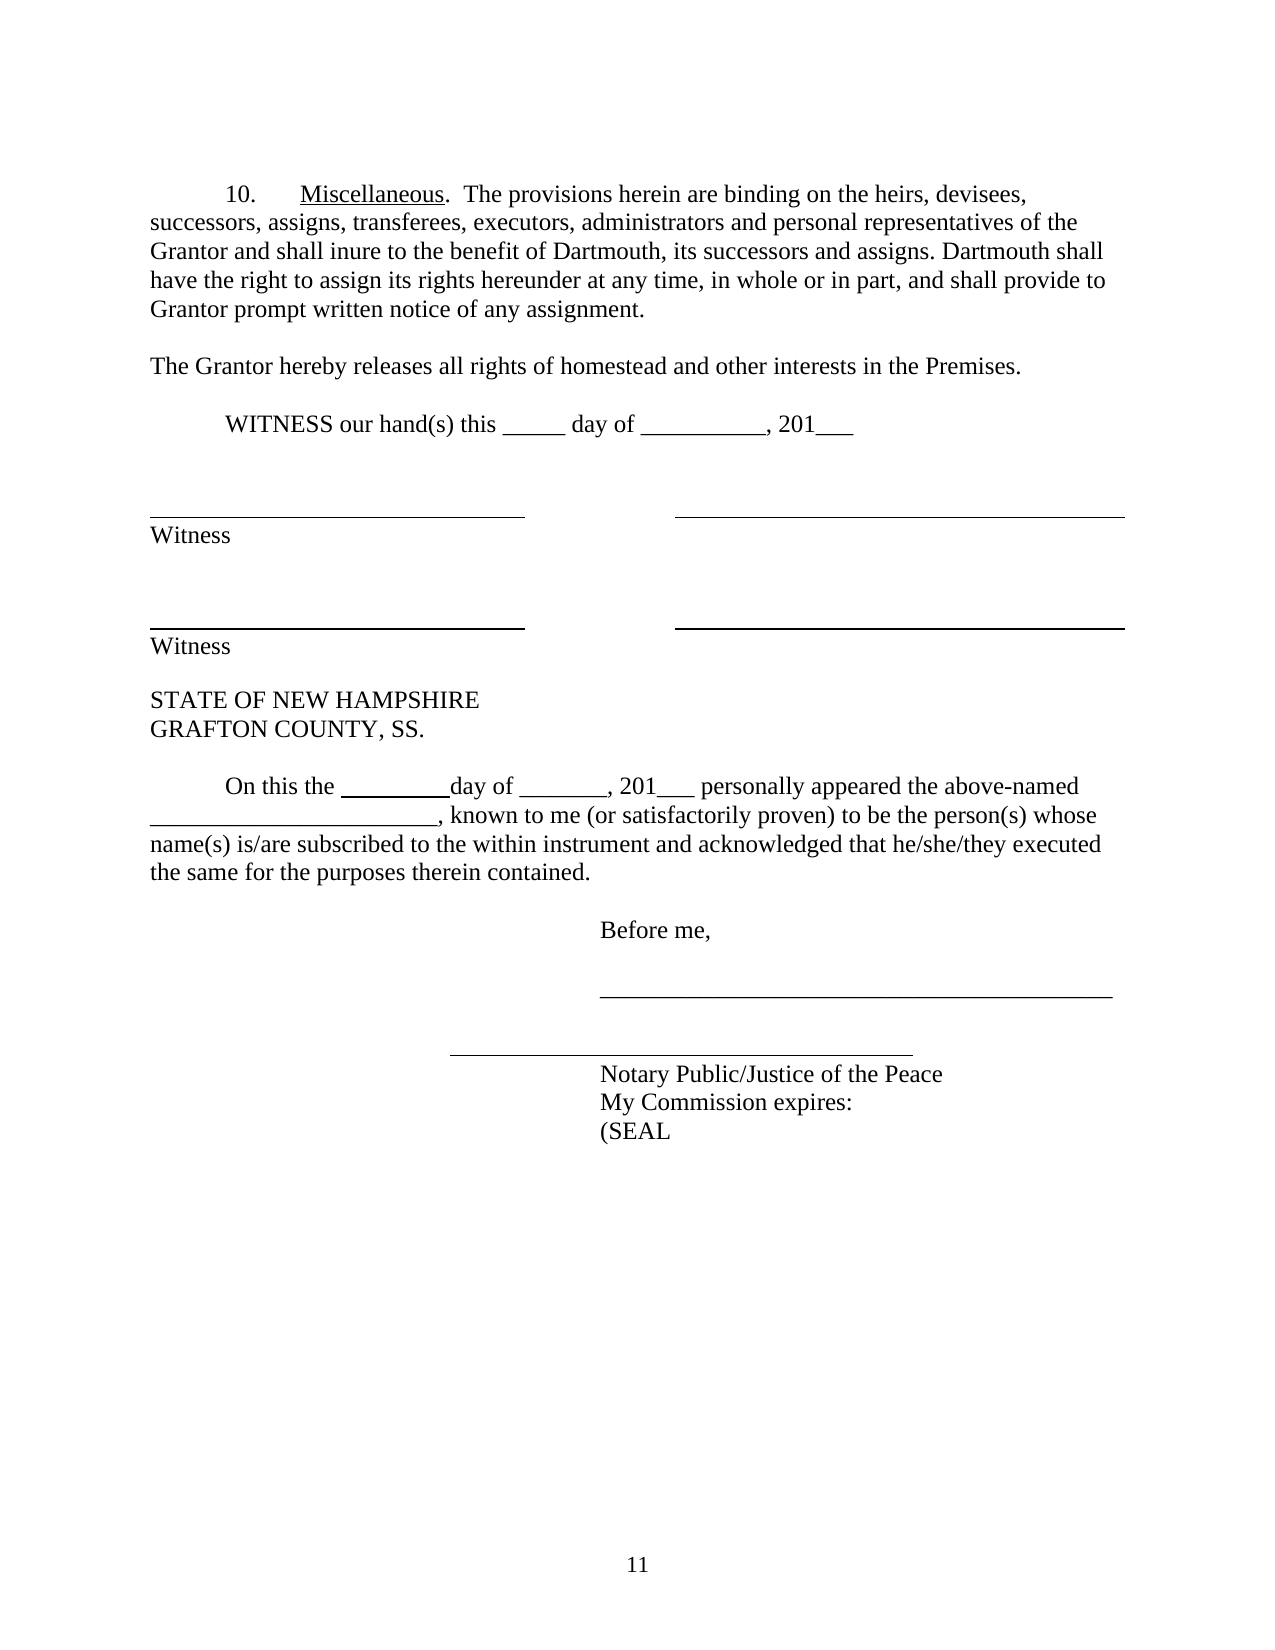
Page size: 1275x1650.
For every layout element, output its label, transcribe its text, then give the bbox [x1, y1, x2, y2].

text Before me, [150, 915, 1125, 944]
text My Commission expires: [150, 1087, 1125, 1116]
text , SS. [150, 714, 1125, 742]
text STATE OF [150, 685, 1125, 714]
text WITNESS our hand(s) this _____ day of __________, 201___ [150, 409, 1125, 437]
text _________________________________________ [150, 972, 1125, 1059]
text Witness [150, 631, 1125, 660]
text Witness [150, 520, 1125, 549]
text (SEAL [150, 1116, 1125, 1145]
text Notary Public/Justice of the Peace [150, 1059, 1125, 1087]
text The Grantor hereby releases all rights of homestead and other interests in the Premises. [150, 351, 1125, 380]
text On this the day of _______, 201___ personally appeared the above-named _______________________, known to me (or satisfactorily proven) to be the person(s) whose name(s) is/are subscribed to the within instrument and acknowledged that he/she/they executed the same for the purposes therein contained. [150, 771, 1125, 886]
text 10. Miscellaneous. The provisions herein are binding on the heirs, devisees, successors, assigns, transferees, executors, administrators and personal representatives of the Grantor and shall inure to the benefit of , its successors and assigns. shall have the right to assign its rights hereunder at any time, in whole or in part, and shall provide to Grantor prompt written notice of any assignment. [150, 179, 1125, 322]
